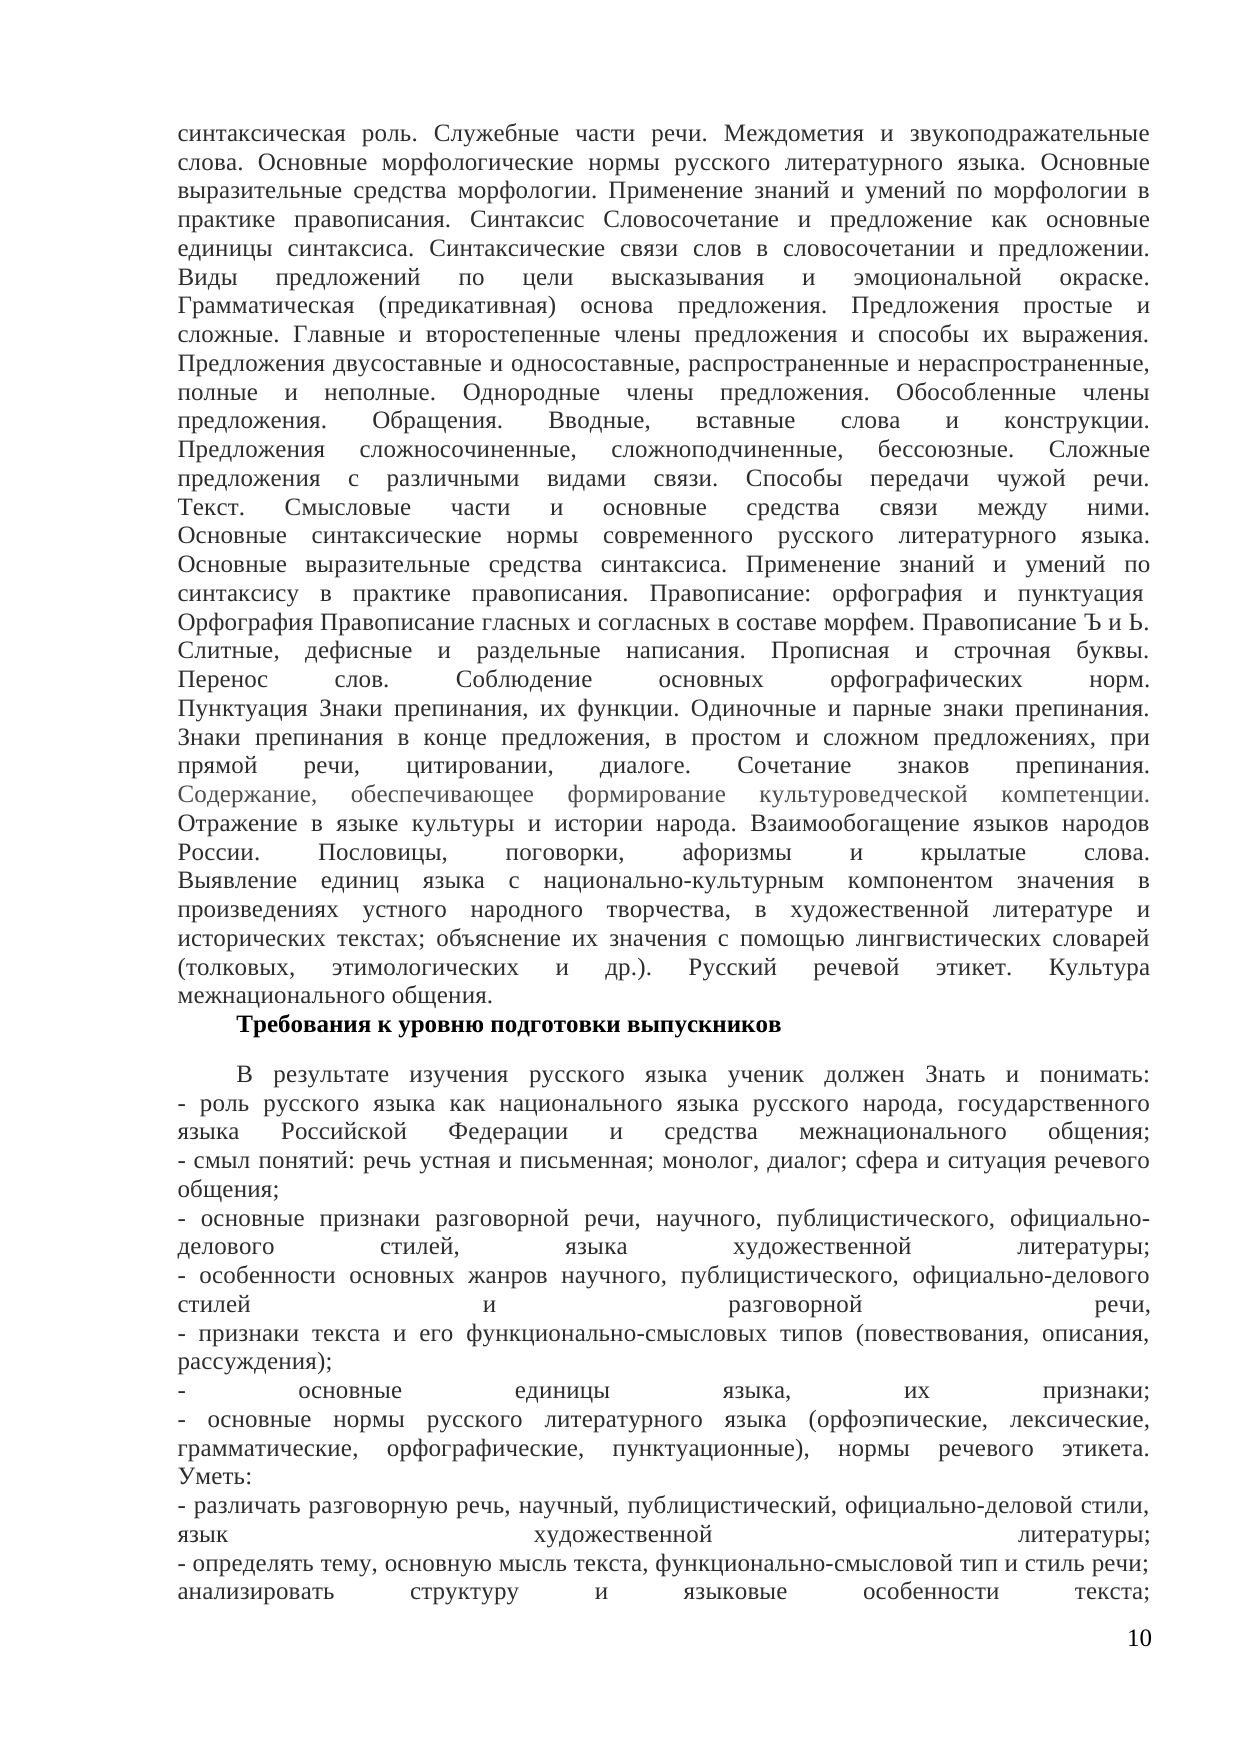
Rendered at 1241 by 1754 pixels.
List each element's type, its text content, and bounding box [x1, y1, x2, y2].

text Требования к уровню подготовки выпускников [177, 1009, 1152, 1038]
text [177, 118, 1152, 1009]
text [177, 1059, 1152, 1605]
